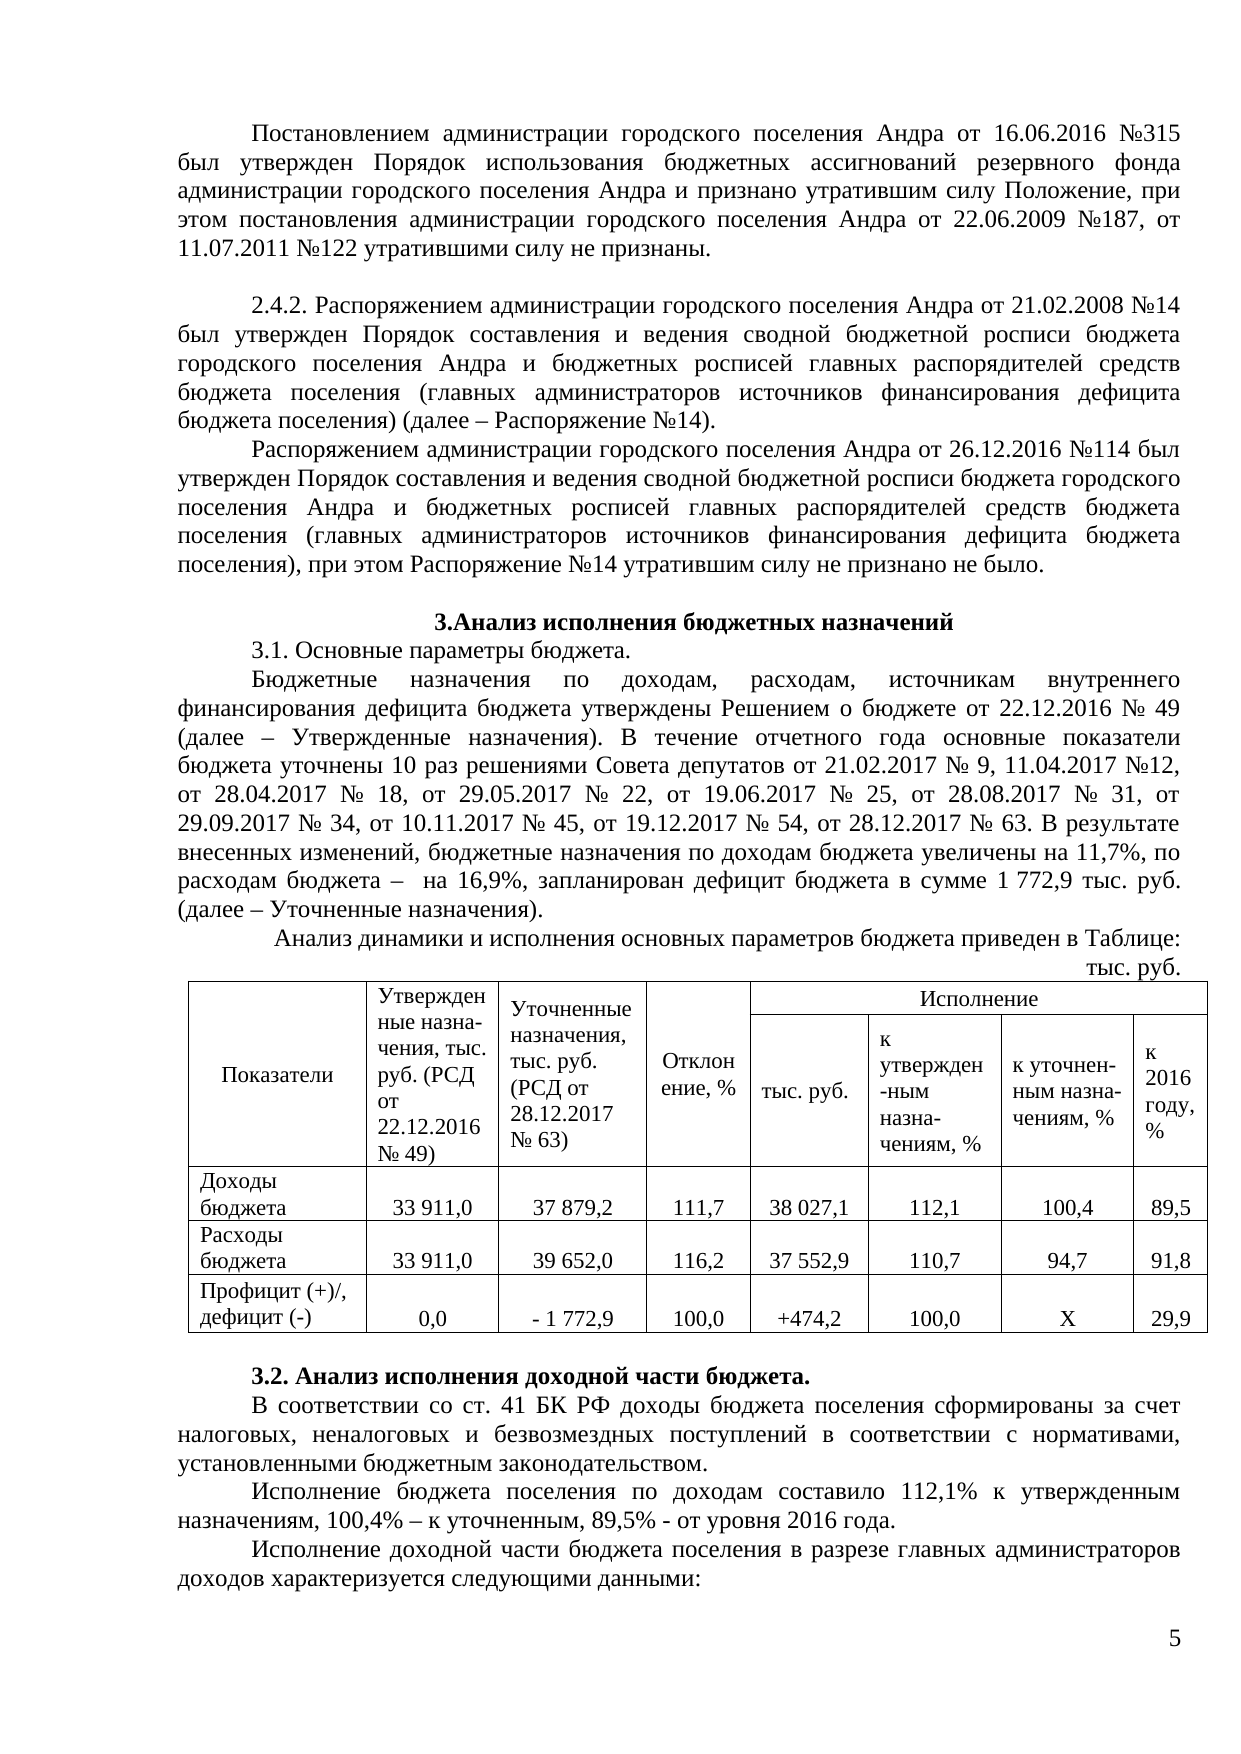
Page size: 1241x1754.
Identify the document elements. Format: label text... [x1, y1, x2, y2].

table_cell - 1 772,9 [499, 1275, 646, 1332]
table_cell Профицит (+)/, дефицит (-) [189, 1275, 366, 1332]
table_header Уточненные назначения, тыс. руб. (РСД от 28.12.2017 № 63) [499, 982, 646, 1166]
table_cell 29,9 [1134, 1275, 1207, 1332]
table_cell 91,8 [1134, 1221, 1207, 1274]
table_cell +474,2 [751, 1275, 868, 1332]
text 2.4.2. Распоряжением администрации городского поселения Андра от 21.02.2008 №14 был утвержден Порядок составления и ведения сводной бюджетной росписи бюджета городского поселения Андра и бюджетных росписей главных распорядителей средств бюджета поселения (главных администраторов источников финансирования дефицита бюджета поселения) (далее – Распоряжение №14). [177, 291, 1181, 434]
table_cell 33 911,0 [367, 1221, 498, 1274]
table_cell 39 652,0 [499, 1221, 646, 1274]
text Постановлением администрации городского поселения Андра от 16.06.2016 №315 был утвержден Порядок использования бюджетных ассигнований резервного фонда администрации городского поселения Андра и признано утратившим силу Положение, при этом постановления администрации городского поселения Андра от 22.06.2009 №187, от 11.07.2011 №122 утратившими силу не признаны. [177, 118, 1181, 262]
table_cell 89,5 [1134, 1167, 1207, 1220]
text Бюджетные назначения по доходам, расходам, источникам внутреннего финансирования дефицита бюджета утверждены Решением о бюджете от 22.12.2016 № 49 (далее – Утвержденные назначения). В течение отчетного года основные показатели бюджета уточнены 10 раз решениями Совета депутатов от 21.02.2017 № 9, 11.04.2017 №12, от 28.04.2017 № 18, от 29.05.2017 № 22, от 19.06.2017 № 25, от 28.08.2017 № 31, от 29.09.2017 № 34, от 10.11.2017 № 45, от 19.12.2017 № 54, от 28.12.2017 № 63. В результате внесенных изменений, бюджетные назначения по доходам бюджета увеличены на 11,7%, по расходам бюджета – на 16,9%, запланирован дефицит бюджета в сумме 1 772,9 тыс. руб. (далее – Уточненные назначения). [177, 664, 1181, 923]
text тыс. руб. [177, 952, 1181, 981]
table_cell 38 027,1 [751, 1167, 868, 1220]
table_cell к уточнен-ным назна-чениям, % [1002, 1015, 1133, 1166]
text Распоряжением администрации городского поселения Андра от 26.12.2016 №114 был утвержден Порядок составления и ведения сводной бюджетной росписи бюджета городского поселения Андра и бюджетных росписей главных распорядителей средств бюджета поселения (главных администраторов источников финансирования дефицита бюджета поселения), при этом Распоряжение №14 утратившим силу не признано не было. [177, 434, 1181, 578]
table_cell Доходы бюджета [189, 1167, 366, 1220]
table_header Отклонение, % [647, 982, 750, 1166]
text Исполнение бюджета поселения по доходам составило 112,1% к утвержденным назначениям, 100,4% – к уточненным, 89,5% - от уровня 2016 года. [177, 1476, 1181, 1534]
table_cell 111,7 [647, 1167, 750, 1220]
table_cell 37 552,9 [751, 1221, 868, 1274]
text Исполнение доходной части бюджета поселения в разрезе главных администраторов доходов характеризуется следующими данными: [177, 1534, 1181, 1591]
text В соответствии со ст. 41 БК РФ доходы бюджета поселения сформированы за счет налоговых, неналоговых и безвозмездных поступлений в соответствии с нормативами, установленными бюджетным законодательством. [177, 1390, 1181, 1476]
table_cell 116,2 [647, 1221, 750, 1274]
table_cell 33 911,0 [367, 1167, 498, 1220]
table_header Утвержденные назна-чения, тыс. руб. (РСД от 22.12.2016 № 49) [367, 982, 498, 1166]
text Анализ динамики и исполнения основных параметров бюджета приведен в Таблице: [177, 923, 1181, 952]
table_cell 110,7 [869, 1221, 1001, 1274]
table_cell 100,0 [869, 1275, 1001, 1332]
table_header Показатели [189, 982, 366, 1166]
table_cell Х [1002, 1275, 1133, 1332]
table_cell 0,0 [367, 1275, 498, 1332]
text 3.1. Основные параметры бюджета. [177, 636, 1181, 664]
table_cell к 2016 году, % [1134, 1015, 1207, 1166]
table_cell 37 879,2 [499, 1167, 646, 1220]
table_cell 94,7 [1002, 1221, 1133, 1274]
table_cell 112,1 [869, 1167, 1001, 1220]
table_header Исполнение [751, 982, 1207, 1014]
table_cell к утвержден-ным назна-чениям, % [869, 1015, 1001, 1166]
text 3.2. Анализ исполнения доходной части бюджета. [177, 1361, 1181, 1390]
text 3.Анализ исполнения бюджетных назначений [177, 607, 1181, 636]
table_cell тыс. руб. [751, 1015, 868, 1166]
table_cell 100,0 [647, 1275, 750, 1332]
table_cell 100,4 [1002, 1167, 1133, 1220]
table_cell Расходы бюджета [189, 1221, 366, 1274]
